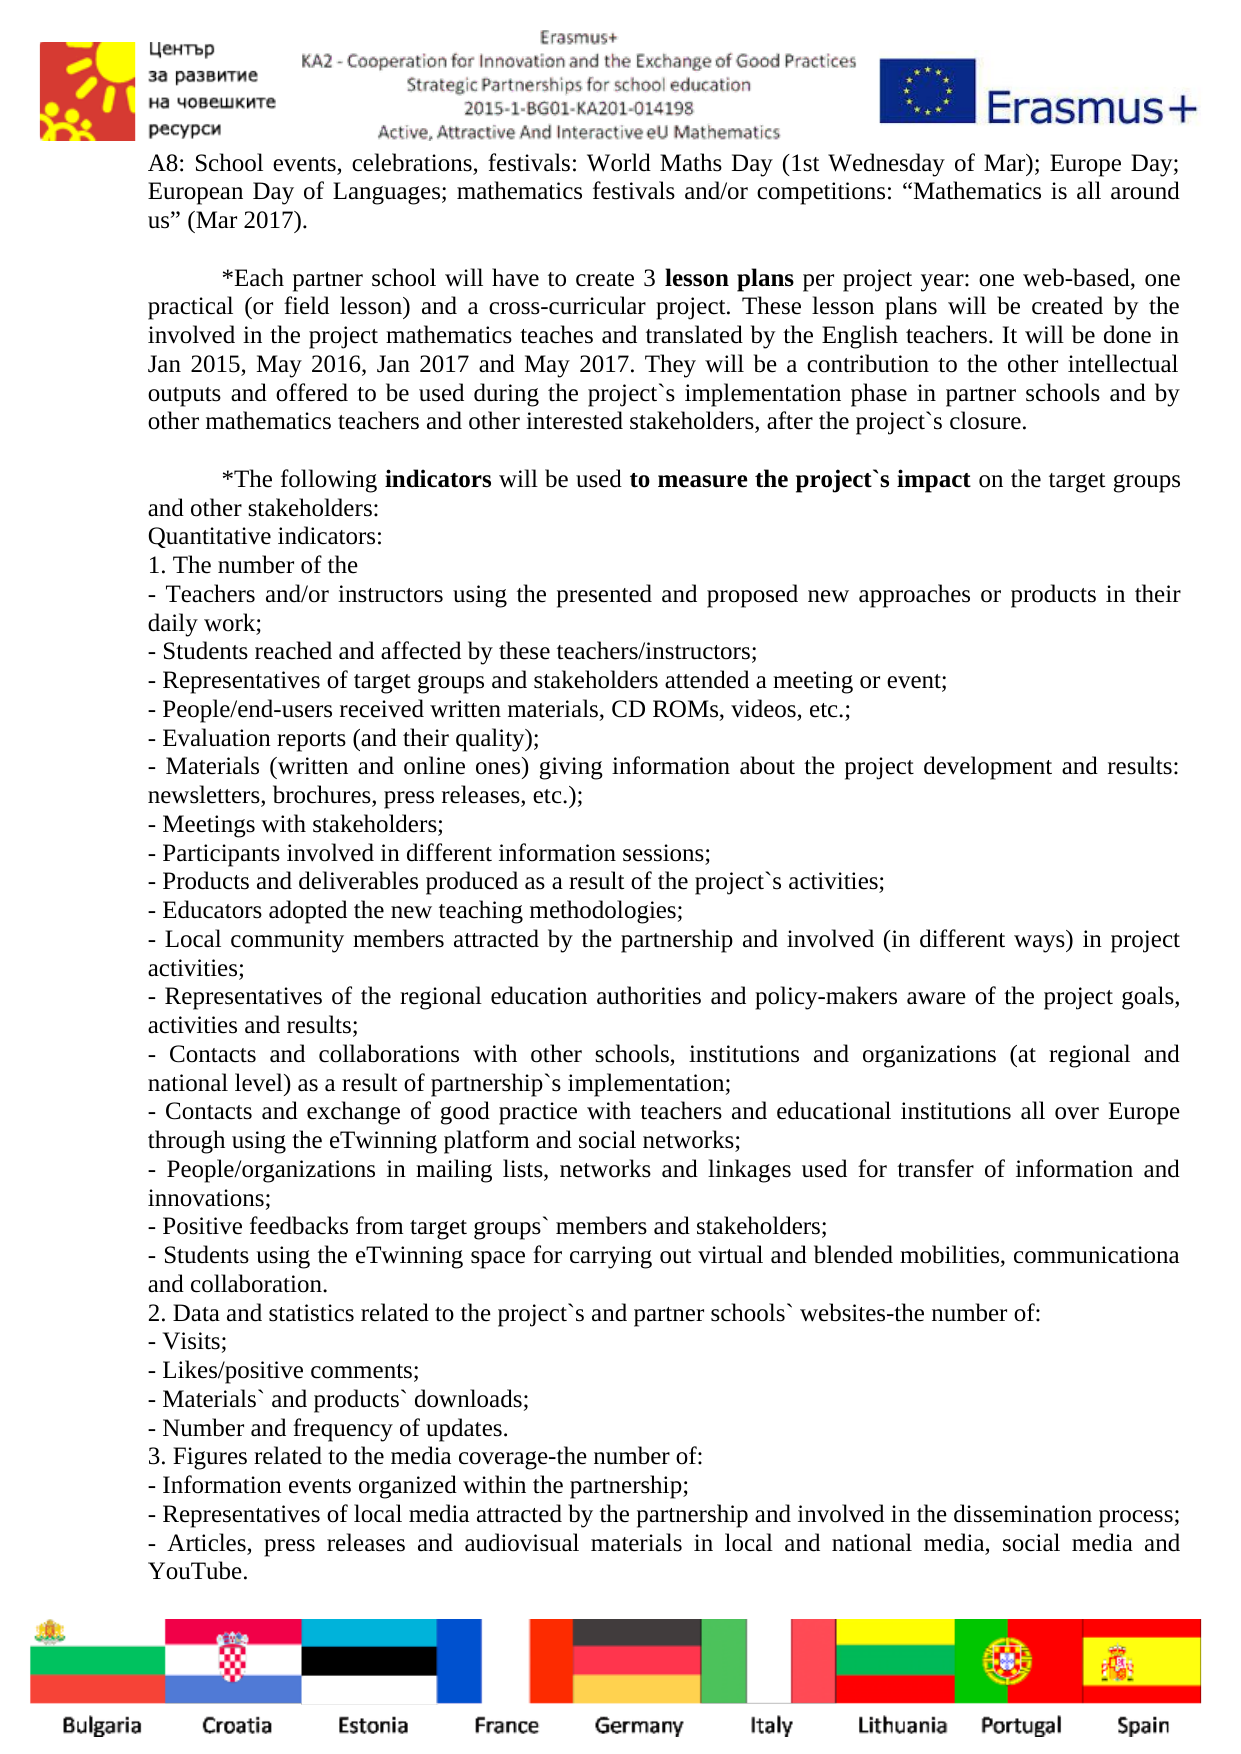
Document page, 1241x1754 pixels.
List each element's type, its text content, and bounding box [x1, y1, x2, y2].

picture [29, 1619, 1202, 1737]
text - Local community members attracted by the partnership and involved (in different ways) in project activities; [148, 924, 1181, 981]
text - Participants involved in different information sessions; [148, 838, 1181, 866]
text - People/organizations in mailing lists, networks and linkages used for transfer of information and innovations; [148, 1154, 1181, 1211]
text 1. The number of the [148, 550, 1181, 579]
picture [301, 29, 857, 141]
text Quantitative indicators: [148, 521, 1181, 550]
text - Products and deliverables produced as a result of the project`s activities; [148, 866, 1181, 895]
text - Representatives of the regional education authorities and policy-makers aware of the project goals, activities and results; [148, 981, 1181, 1039]
text - Representatives of target groups and stakeholders attended a meeting or event; [148, 665, 1181, 694]
text - Likes/positive comments; [148, 1355, 1181, 1384]
picture [861, 50, 1215, 141]
text - Materials (written and online ones) giving information about the project development and results: newsletters, brochures, press releases, etc.); [148, 751, 1181, 809]
text - Students using the eTwinning space for carrying out virtual and blended mobilities, communicationa and collaboration. [148, 1240, 1181, 1298]
picture [39, 42, 276, 141]
text - People/end-users received written materials, CD ROMs, videos, etc.; [148, 694, 1181, 723]
text - Contacts and collaborations with other schools, institutions and organizations (at regional and national level) as a result of partnership`s implementation; [148, 1039, 1181, 1096]
text - Contacts and exchange of good practice with teachers and educational institutions all over Europe through using the eTwinning platform and social networks; [148, 1096, 1181, 1154]
text - Visits; [148, 1326, 1181, 1355]
text A8: School events, celebrations, festivals: World Maths Day (1st Wednesday of Mar); Europe Day; European Day of Languages; mathematics festivals and/or competitions: “Mathematics is all around us” (Mar 2017). [148, 148, 1181, 234]
text - Evaluation reports (and their quality); [148, 723, 1181, 751]
text - Number and frequency of updates. [148, 1413, 1181, 1441]
text - Representatives of local media attracted by the partnership and involved in the dissemination process; [148, 1499, 1181, 1528]
text 2. Data and statistics related to the project`s and partner schools` websites-the number of: [148, 1298, 1181, 1326]
text - Materials` and products` downloads; [148, 1384, 1181, 1413]
text - Positive feedbacks from target groups` members and stakeholders; [148, 1211, 1181, 1240]
text - Articles, press releases and audiovisual materials in local and national media, social media and YouTube. [148, 1528, 1181, 1585]
text - Meetings with stakeholders; [148, 809, 1181, 838]
text - Teachers and/or instructors using the presented and proposed new approaches or products in their daily work; [148, 579, 1181, 636]
text - Students reached and affected by these teachers/instructors; [148, 636, 1181, 665]
text - Educators adopted the new teaching methodologies; [148, 895, 1181, 924]
text *The following indicators will be used to measure the project`s impact on the target groups and other stakeholders: [148, 464, 1181, 521]
text - Information events organized within the partnership; [148, 1470, 1181, 1499]
text 3. Figures related to the media coverage-the number of: [148, 1441, 1181, 1470]
text *Each partner school will have to create 3 lesson plans per project year: one web-based, one practical (or field lesson) and a cross-curricular project. These lesson plans will be created by the involved in the project mathematics teaches and translated by the English teachers. It will be done in Jan 2015, May 2016, Jan 2017 and May 2017. They will be a contribution to the other intellectual outputs and offered to be used during the project`s implementation phase in partner schools and by other mathematics teachers and other interested stakeholders, after the project`s closure. [148, 263, 1181, 435]
